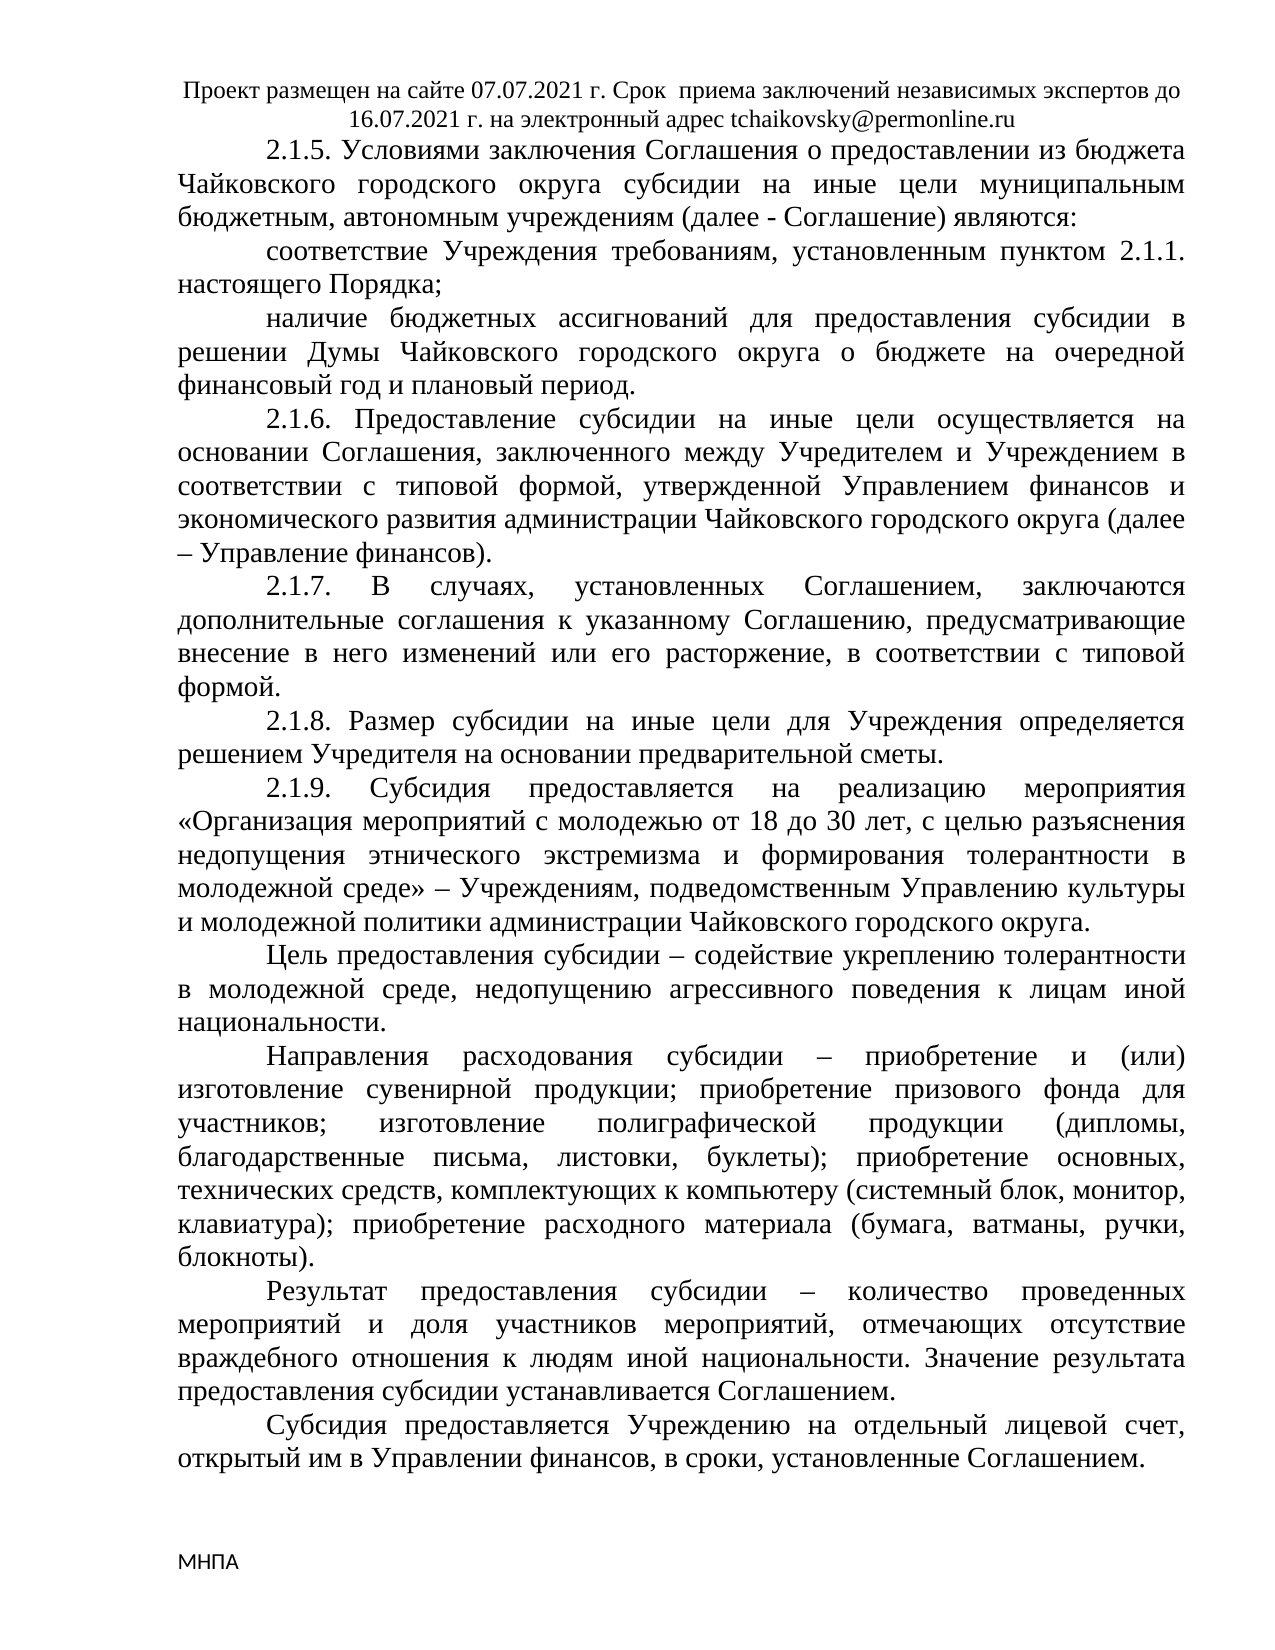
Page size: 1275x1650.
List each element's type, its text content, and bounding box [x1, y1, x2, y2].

text Результат предоставления субсидии – количество проведенных мероприятий и доля участников мероприятий, отмечающих отсутствие враждебного отношения к людям иной национальности. Значение результата предоставления субсидии устанавливается Соглашением. [177, 1273, 1186, 1407]
text 2.1.9. Субсидия предоставляется на реализацию мероприятия «Организация мероприятий с молодежью от 18 до 30 лет, с целью разъяснения недопущения этнического экстремизма и формирования толерантности в молодежной среде» – Учреждениям, подведомственным Управлению культуры и молодежной политики администрации Чайковского городского округа. [177, 770, 1186, 937]
text соответствие Учреждения требованиям, установленным пунктом 2.1.1. настоящего Порядка; [177, 233, 1186, 300]
text Цель предоставления субсидии – содействие укреплению толерантности в молодежной среде, недопущению агрессивного поведения к лицам иной национальности. [177, 937, 1186, 1038]
text 2.1.7. В случаях, установленных Соглашением, заключаются дополнительные соглашения к указанному Соглашению, предусматривающие внесение в него изменений или его расторжение, в соответствии с типовой формой. [177, 568, 1186, 703]
text 2.1.8. Размер субсидии на иные цели для Учреждения определяется решением Учредителя на основании предварительной сметы. [177, 703, 1186, 770]
text 2.1.6. Предоставление субсидии на иные цели осуществляется на основании Соглашения, заключенного между Учредителем и Учреждением в соответствии с типовой формой, утвержденной Управлением финансов и экономического развития администрации Чайковского городского округа (далее – Управление финансов). [177, 401, 1186, 568]
text Направления расходования субсидии – приобретение и (или) изготовление сувенирной продукции; приобретение призового фонда для участников; изготовление полиграфической продукции (дипломы, благодарственные письма, листовки, буклеты); приобретение основных, технических средств, комплектующих к компьютеру (системный блок, монитор, клавиатура); приобретение расходного материала (бумага, ватманы, ручки, блокноты). [177, 1038, 1186, 1273]
text наличие бюджетных ассигнований для предоставления субсидии в решении Думы Чайковского городского округа о бюджете на очередной финансовый год и плановый период. [177, 300, 1186, 401]
text Субсидия предоставляется Учреждению на отдельный лицевой счет, открытый им в Управлении финансов, в сроки, установленные Соглашением. [177, 1407, 1186, 1474]
text 2.1.5. Условиями заключения Соглашения о предоставлении из бюджета Чайковского городского округа субсидии на иные цели муниципальным бюджетным, автономным учреждениям (далее - Соглашение) являются: [177, 132, 1186, 233]
